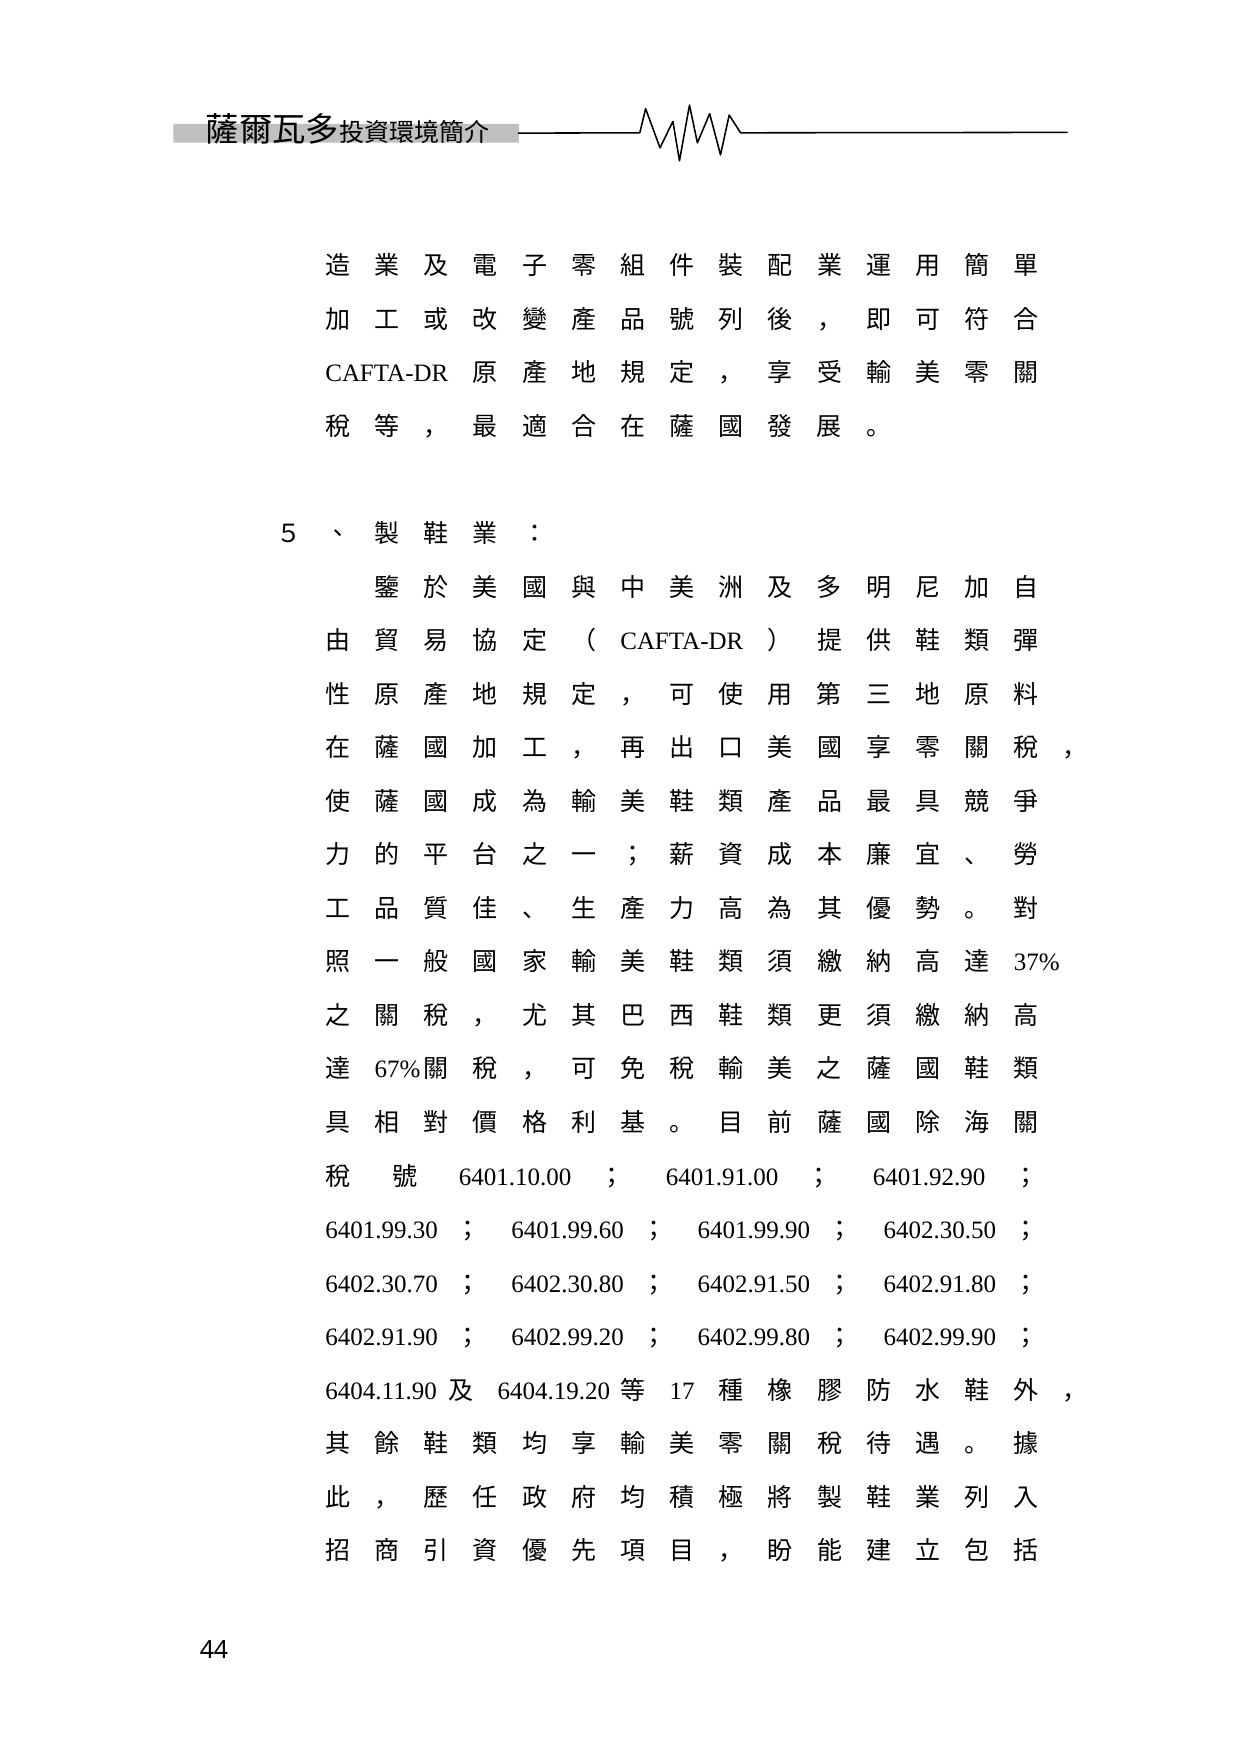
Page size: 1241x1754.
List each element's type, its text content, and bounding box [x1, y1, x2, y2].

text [325, 558, 1063, 1576]
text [325, 237, 1063, 451]
text ５、製鞋業： [276, 505, 1063, 558]
